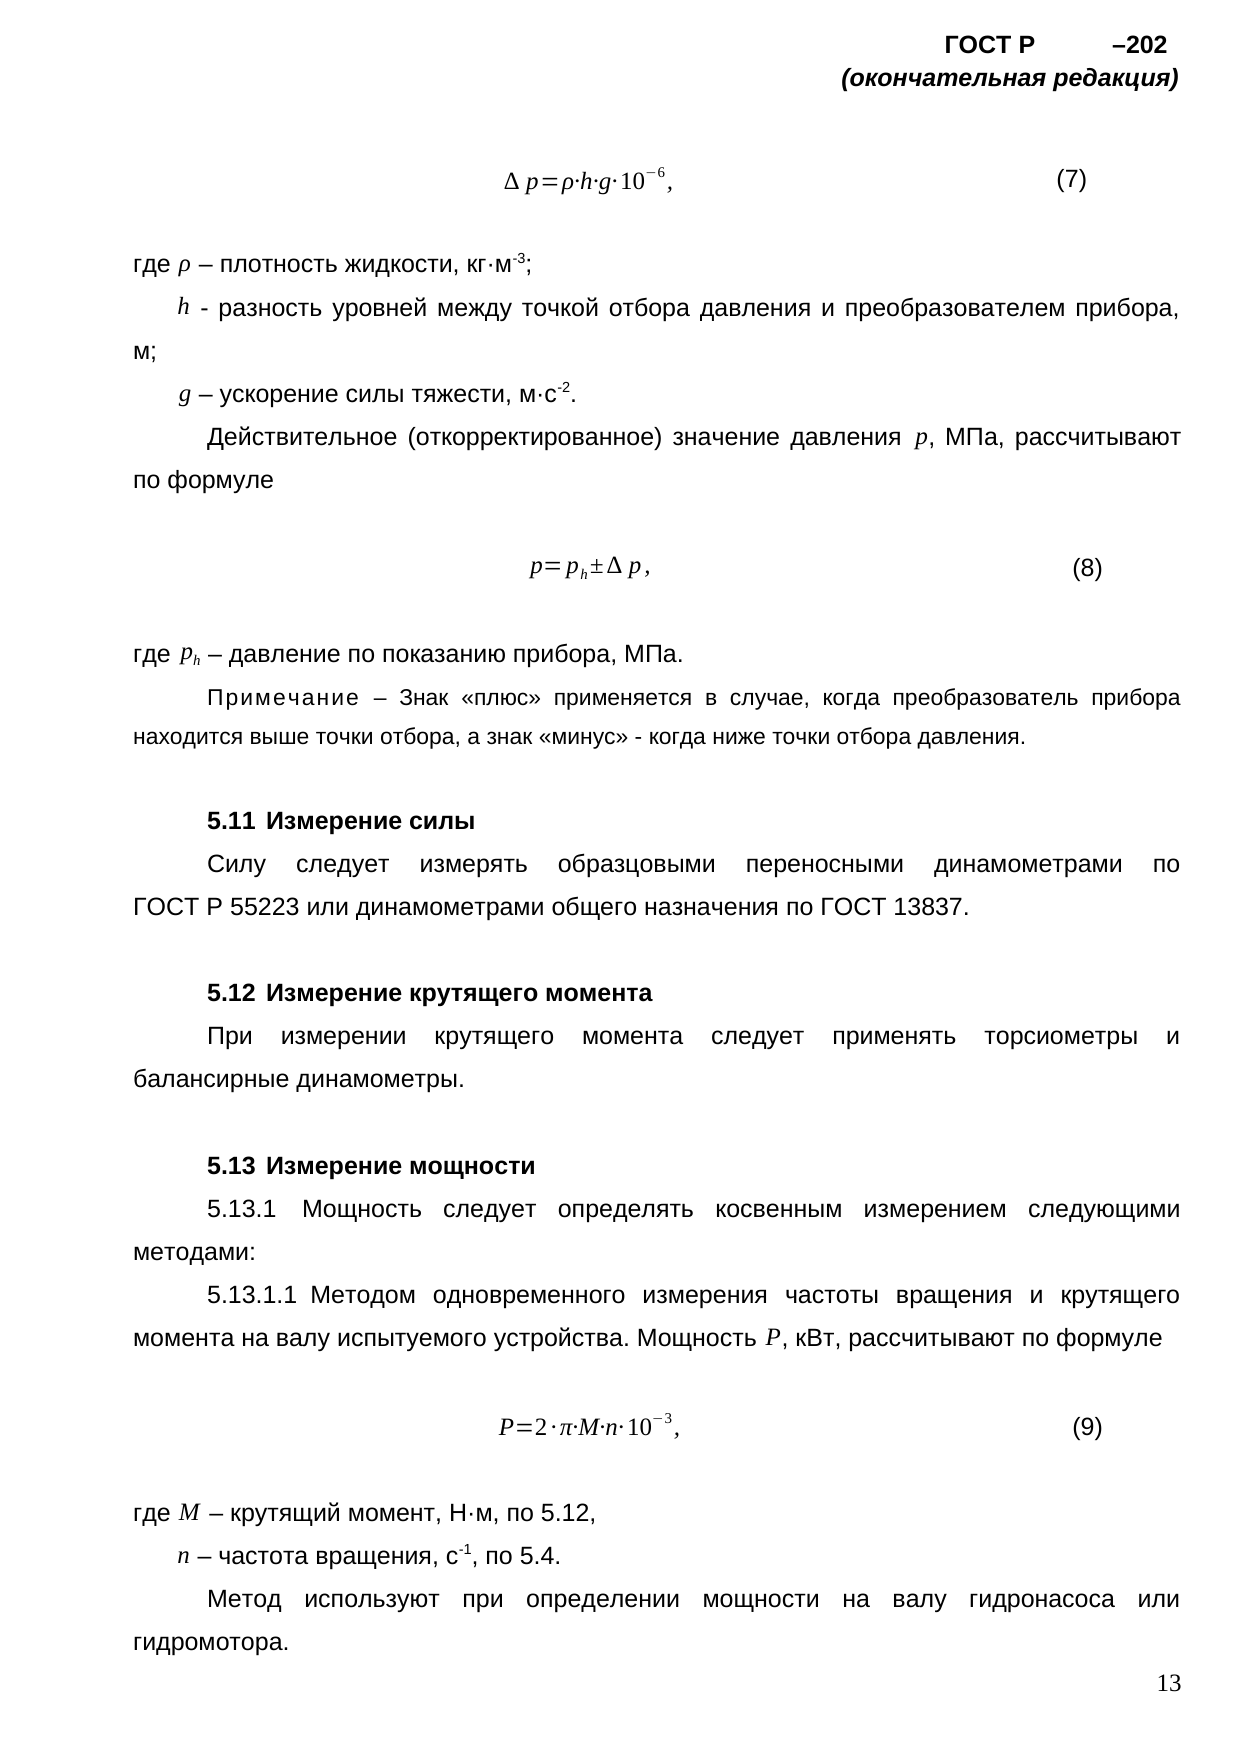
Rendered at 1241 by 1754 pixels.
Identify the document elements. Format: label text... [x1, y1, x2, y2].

list Измерение крутящего момента [133, 978, 1181, 1007]
table_header () [1045, 1409, 1130, 1455]
text – частота вращения, с-1, по 5.4. [133, 1541, 1181, 1570]
list Измерение силы [133, 806, 1181, 834]
text где – давление по показанию прибора, МПа. [133, 638, 1181, 669]
text - разность уровней между точкой отбора давления и преобразователем прибора, м; [133, 293, 1181, 364]
table_header [133, 1409, 1045, 1455]
text где – крутящий момент, Н·м, по 5.12, [133, 1498, 1181, 1527]
table_header () [1045, 551, 1130, 595]
text Действительное (откорректированное) значение давления , МПа, рассчитывают по формуле [133, 422, 1181, 494]
text Примечание – Знак «плюс» применяется в случае, когда преобразователь прибора находится выше точки отбора, а знак «минус» - когда ниже точки отбора давления. [133, 683, 1181, 749]
list Измерение мощности [133, 1151, 1181, 1179]
text Метод используют при определении мощности на валу гидронасоса или гидромотора. [133, 1584, 1181, 1656]
table_header () [1045, 163, 1130, 206]
table_header [133, 163, 1045, 206]
list Методом одновременного измерения частоты вращения и крутящего момента на валу испытуемого устройства. Мощность , кВт, рассчитывают по формуле [133, 1280, 1181, 1352]
text При измерении крутящего момента следует применять торсиометры и балансирные динамометры. [133, 1021, 1181, 1093]
text Силу следует измерять образцовыми переносными динамометрами по ГОСТ Р 55223 или динамометрами общего назначения по ГОСТ 13837. [133, 849, 1181, 921]
text где – плотность жидкости, кг·м-3; [133, 249, 1181, 278]
table_header [133, 551, 1045, 595]
list Мощность следует определять косвенным измерением следующими методами: [133, 1194, 1181, 1266]
text – ускорение силы тяжести, м·с-2. [133, 379, 1181, 408]
